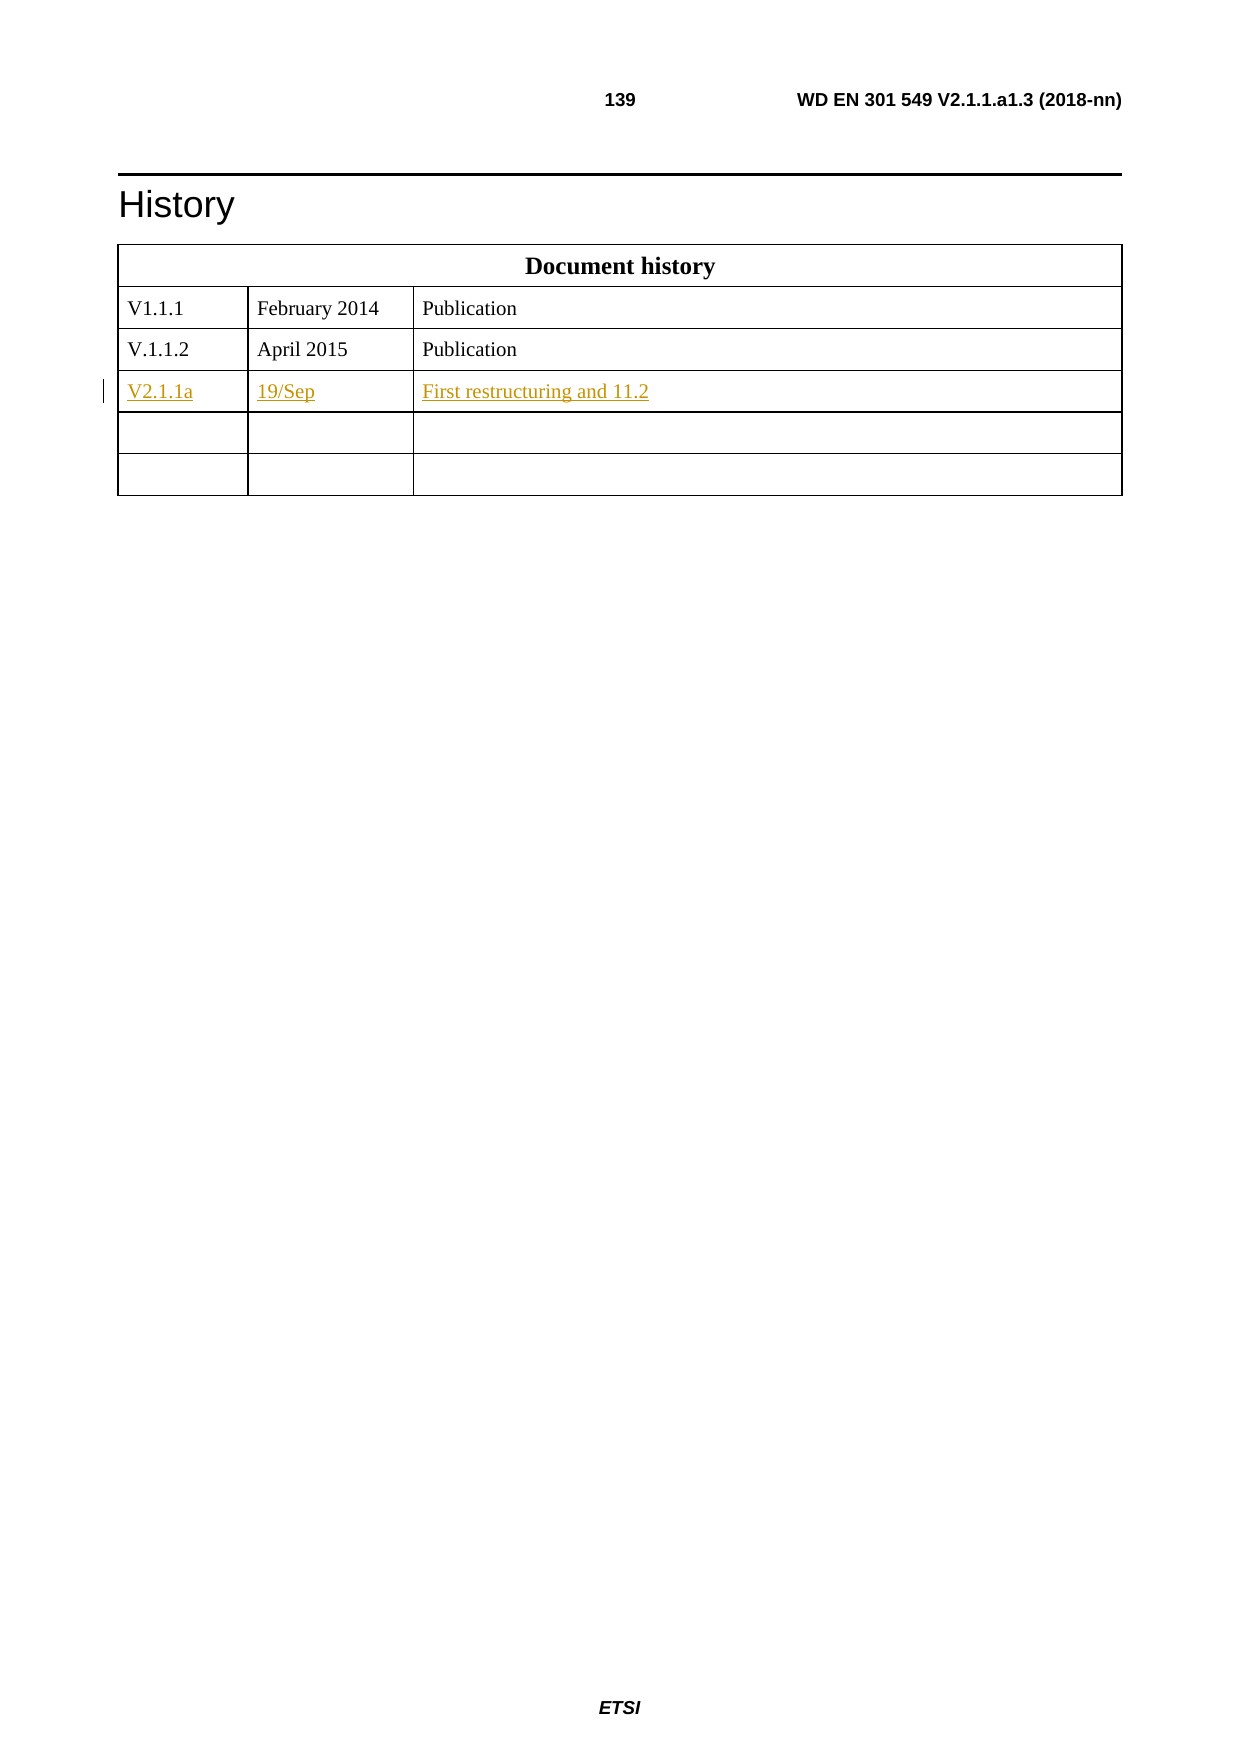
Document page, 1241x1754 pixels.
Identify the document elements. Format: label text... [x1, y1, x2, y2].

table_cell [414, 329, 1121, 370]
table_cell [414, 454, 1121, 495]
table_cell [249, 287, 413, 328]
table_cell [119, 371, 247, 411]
subtitle History [118, 176, 1122, 225]
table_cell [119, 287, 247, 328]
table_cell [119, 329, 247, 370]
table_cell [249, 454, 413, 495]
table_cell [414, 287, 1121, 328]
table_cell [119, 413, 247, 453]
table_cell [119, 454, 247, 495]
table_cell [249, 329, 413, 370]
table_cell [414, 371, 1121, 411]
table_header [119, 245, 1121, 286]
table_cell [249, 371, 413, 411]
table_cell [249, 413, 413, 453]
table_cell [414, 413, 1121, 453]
